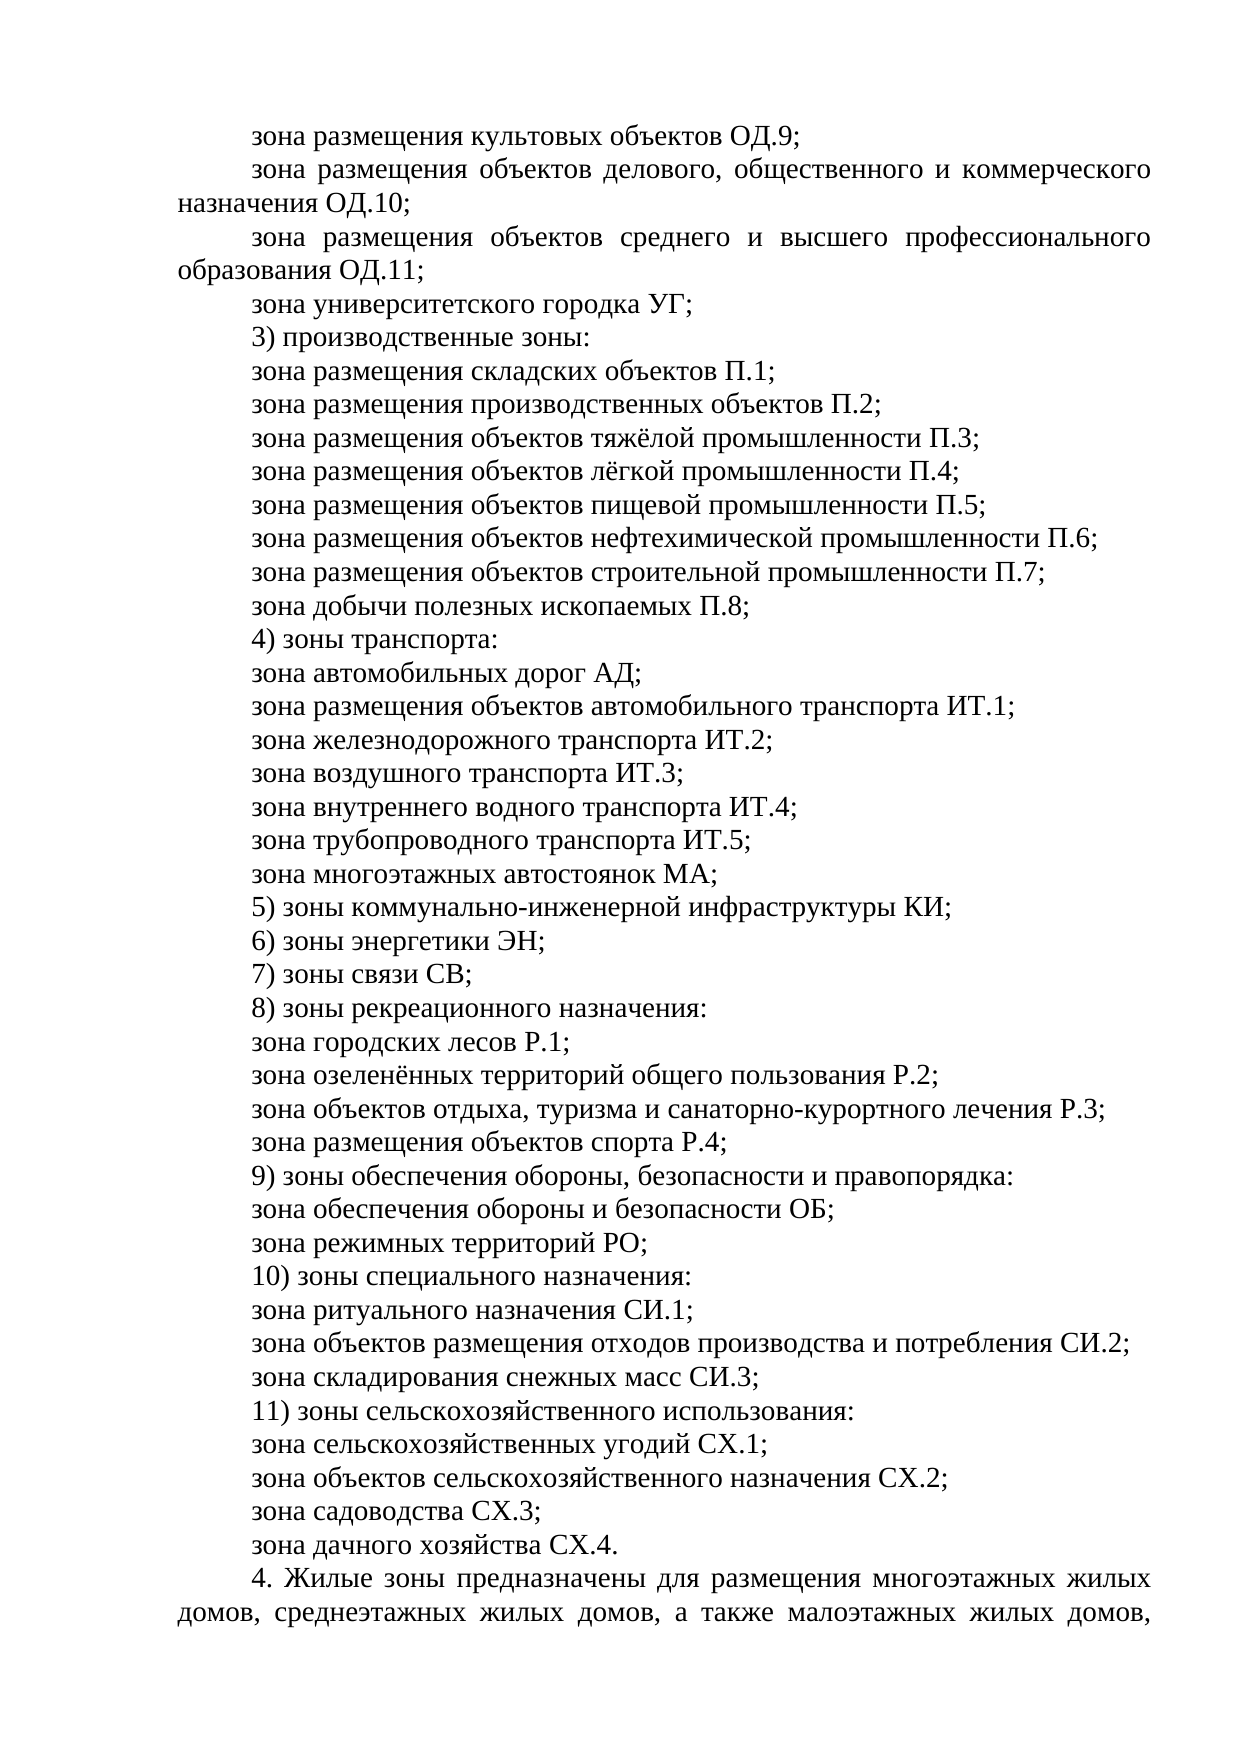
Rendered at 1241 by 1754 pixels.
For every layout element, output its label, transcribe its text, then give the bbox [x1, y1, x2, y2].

text 7) зоны связи СВ; [177, 957, 1152, 990]
text зона объектов отдыха, туризма и санаторно-курортного лечения Р.3; [177, 1091, 1152, 1124]
text зона размещения культовых объектов ОД.9; [177, 118, 1152, 152]
text зона трубопроводного транспорта ИТ.5; [177, 822, 1152, 856]
text зона ритуального назначения СИ.1; [177, 1292, 1152, 1326]
text зона объектов размещения отходов производства и потребления СИ.2; [177, 1326, 1152, 1359]
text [177, 1560, 1152, 1627]
text зона многоэтажных автостоянок МА; [177, 856, 1152, 889]
text 5) зоны коммунально-инженерной инфраструктуры КИ; [177, 889, 1152, 923]
text зона обеспечения обороны и безопасности ОБ; [177, 1191, 1152, 1225]
text зона сельскохозяйственных угодий СХ.1; [177, 1426, 1152, 1460]
text зона размещения объектов строительной промышленности П.7; [177, 554, 1152, 588]
text зона размещения объектов пищевой промышленности П.5; [177, 487, 1152, 521]
text зона воздушного транспорта ИТ.3; [177, 755, 1152, 789]
text зона размещения объектов автомобильного транспорта ИТ.1; [177, 688, 1152, 722]
text зона размещения объектов спорта Р.4; [177, 1124, 1152, 1158]
text зона размещения объектов нефтехимической промышленности П.6; [177, 521, 1152, 554]
text зона режимных территорий РО; [177, 1225, 1152, 1258]
text 11) зоны сельскохозяйственного использования: [177, 1393, 1152, 1426]
text зона университетского городка УГ; [177, 286, 1152, 319]
text 3) производственные зоны: [177, 319, 1152, 353]
text 8) зоны рекреационного назначения: [177, 990, 1152, 1024]
text 4) зоны транспорта: [177, 621, 1152, 655]
text зона размещения объектов лёгкой промышленности П.4; [177, 453, 1152, 487]
text 10) зоны специального назначения: [177, 1258, 1152, 1292]
text зона размещения объектов среднего и высшего профессионального образования ОД.11; [177, 219, 1152, 286]
text 9) зоны обеспечения обороны, безопасности и правопорядка: [177, 1158, 1152, 1191]
text зона железнодорожного транспорта ИТ.2; [177, 722, 1152, 755]
text зона озеленённых территорий общего пользования Р.2; [177, 1057, 1152, 1091]
text зона добычи полезных ископаемых П.8; [177, 588, 1152, 621]
text зона размещения складских объектов П.1; [177, 353, 1152, 386]
text зона садоводства СХ.3; [177, 1493, 1152, 1527]
text зона размещения объектов тяжёлой промышленности П.3; [177, 420, 1152, 453]
text зона размещения производственных объектов П.2; [177, 386, 1152, 420]
text зона складирования снежных масс СИ.3; [177, 1359, 1152, 1393]
text зона городских лесов Р.1; [177, 1024, 1152, 1057]
text зона дачного хозяйства СХ.4. [177, 1527, 1152, 1560]
text зона размещения объектов делового, общественного и коммерческого назначения ОД.10; [177, 152, 1152, 219]
text зона внутреннего водного транспорта ИТ.4; [177, 789, 1152, 822]
text 6) зоны энергетики ЭН; [177, 923, 1152, 957]
text зона объектов сельскохозяйственного назначения СХ.2; [177, 1460, 1152, 1493]
text зона автомобильных дорог АД; [177, 655, 1152, 688]
